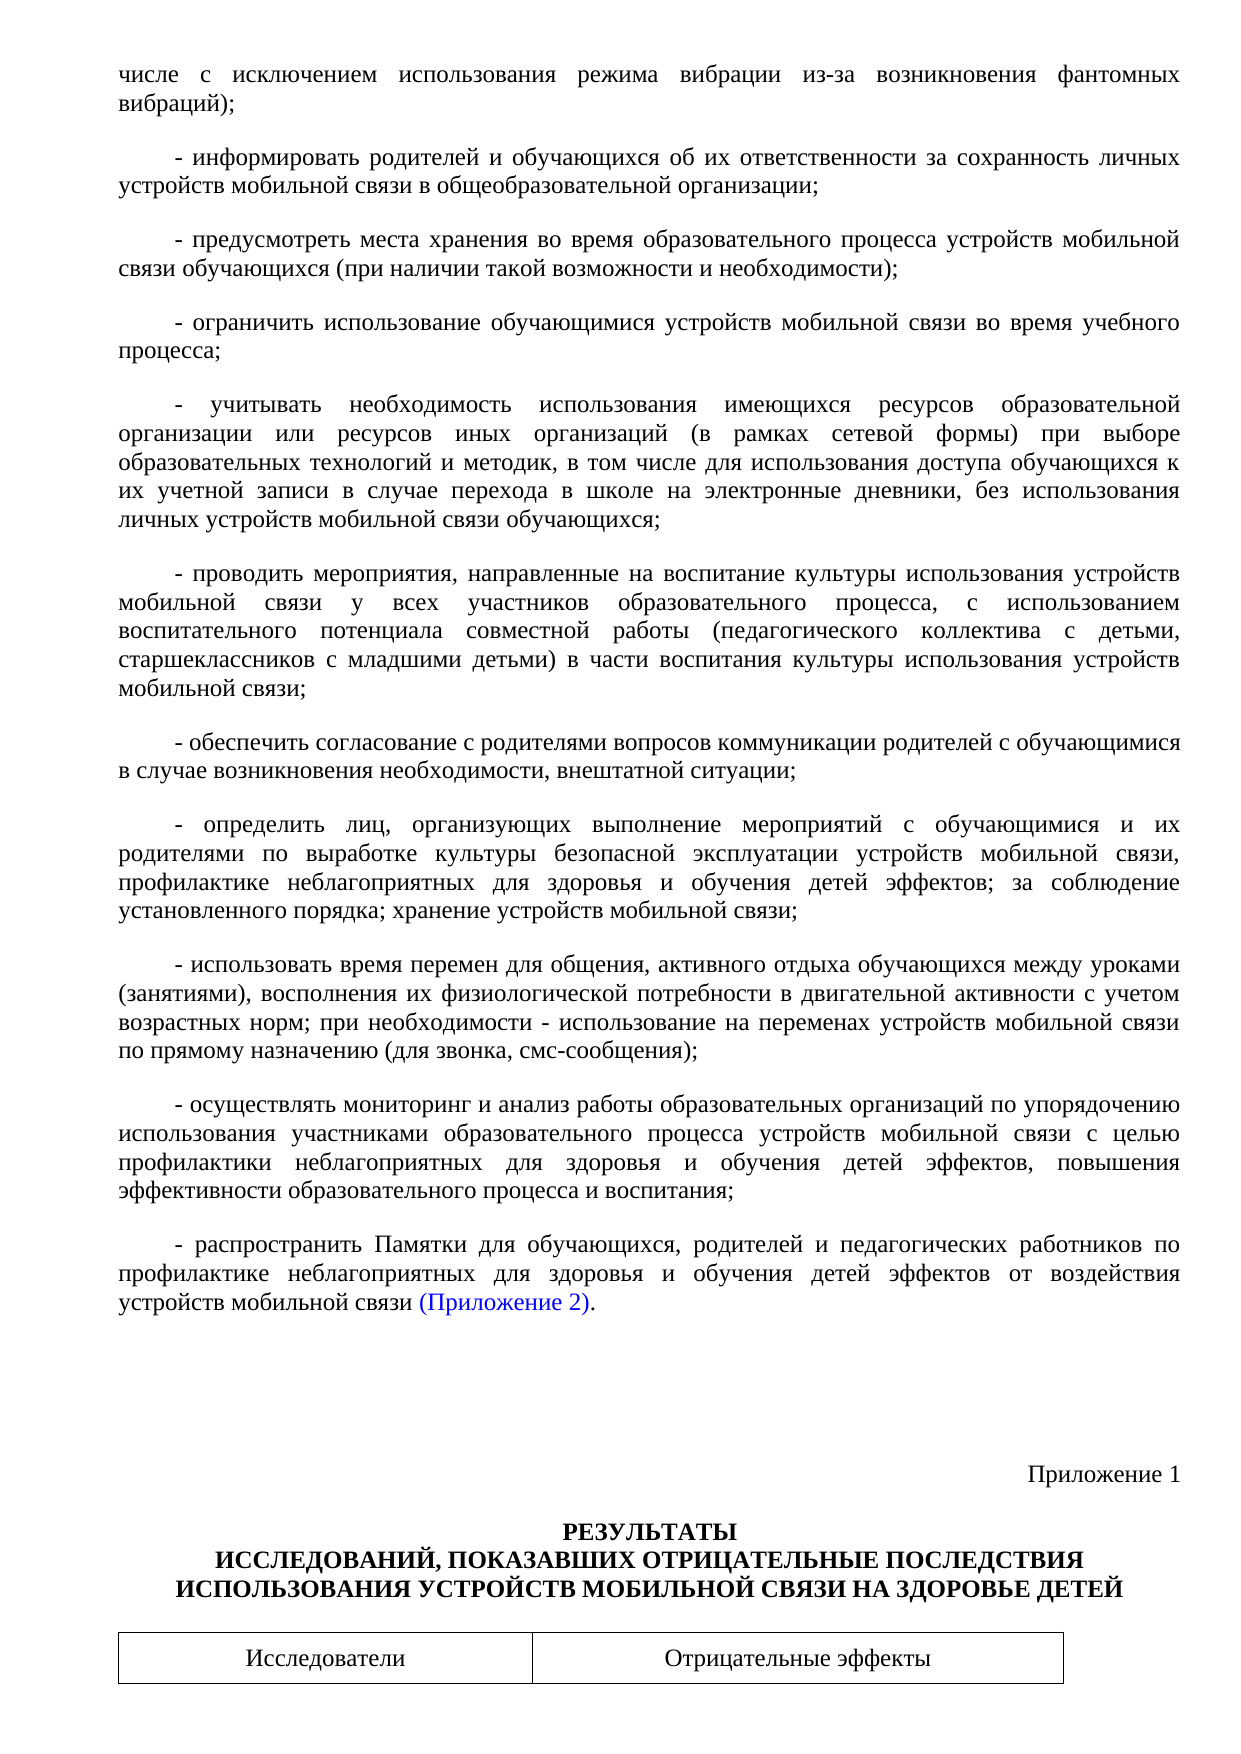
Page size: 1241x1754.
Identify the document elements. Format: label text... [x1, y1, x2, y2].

text - информировать родителей и обучающихся об их ответственности за сохранность личных устройств мобильной связи в общеобразовательной организации; [118, 142, 1181, 199]
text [118, 59, 1181, 117]
text - определить лиц, организующих выполнение мероприятий с обучающимися и их родителями по выработке культуры безопасной эксплуатации устройств мобильной связи, профилактике неблагоприятных для здоровья и обучения детей эффектов; за соблюдение установленного порядка; хранение устройств мобильной связи; [118, 809, 1181, 924]
text - осуществлять мониторинг и анализ работы образовательных организаций по упорядочению использования участниками образовательного процесса устройств мобильной связи с целью профилактики неблагоприятных для здоровья и обучения детей эффектов, повышения эффективности образовательного процесса и воспитания; [118, 1089, 1181, 1204]
text - ограничить использование обучающимися устройств мобильной связи во время учебного процесса; [118, 307, 1181, 364]
text - распространить Памятки для обучающихся, родителей и педагогических работников по профилактике неблагоприятных для здоровья и обучения детей эффектов от воздействия устройств мобильной связи (Приложение 2). [118, 1229, 1181, 1315]
text - учитывать необходимость использования имеющихся ресурсов образовательной организации или ресурсов иных организаций (в рамках сетевой формы) при выборе образовательных технологий и методик, в том числе для использования доступа обучающихся к их учетной записи в случае перехода в школе на электронные дневники, без использования личных устройств мобильной связи обучающихся; [118, 389, 1181, 533]
text ИСПОЛЬЗОВАНИЯ УСТРОЙСТВ МОБИЛЬНОЙ СВЯЗИ НА ЗДОРОВЬЕ ДЕТЕЙ [118, 1574, 1181, 1603]
text РЕЗУЛЬТАТЫ [118, 1517, 1181, 1545]
text - проводить мероприятия, направленные на воспитание культуры использования устройств мобильной связи у всех участников образовательного процесса, с использованием воспитательного потенциала совместной работы (педагогического коллектива с детьми, старшеклассников с младшими детьми) в части воспитания культуры использования устройств мобильной связи; [118, 558, 1181, 702]
text - использовать время перемен для общения, активного отдыха обучающихся между уроками (занятиями), восполнения их физиологической потребности в двигательной активности с учетом возрастных норм; при необходимости - использование на переменах устройств мобильной связи по прямому назначению (для звонка, смс-сообщения); [118, 949, 1181, 1064]
text ИССЛЕДОВАНИЙ, ПОКАЗАВШИХ ОТРИЦАТЕЛЬНЫЕ ПОСЛЕДСТВИЯ [118, 1545, 1181, 1574]
text - обеспечить согласование с родителями вопросов коммуникации родителей с обучающимися в случае возникновения необходимости, внештатной ситуации; [118, 727, 1181, 784]
table_header Исследователи [119, 1633, 532, 1683]
text Приложение 1 [118, 1459, 1181, 1488]
text - предусмотреть места хранения во время образовательного процесса устройств мобильной связи обучающихся (при наличии такой возможности и необходимости); [118, 224, 1181, 282]
table_header Отрицательные эффекты [533, 1633, 1063, 1683]
